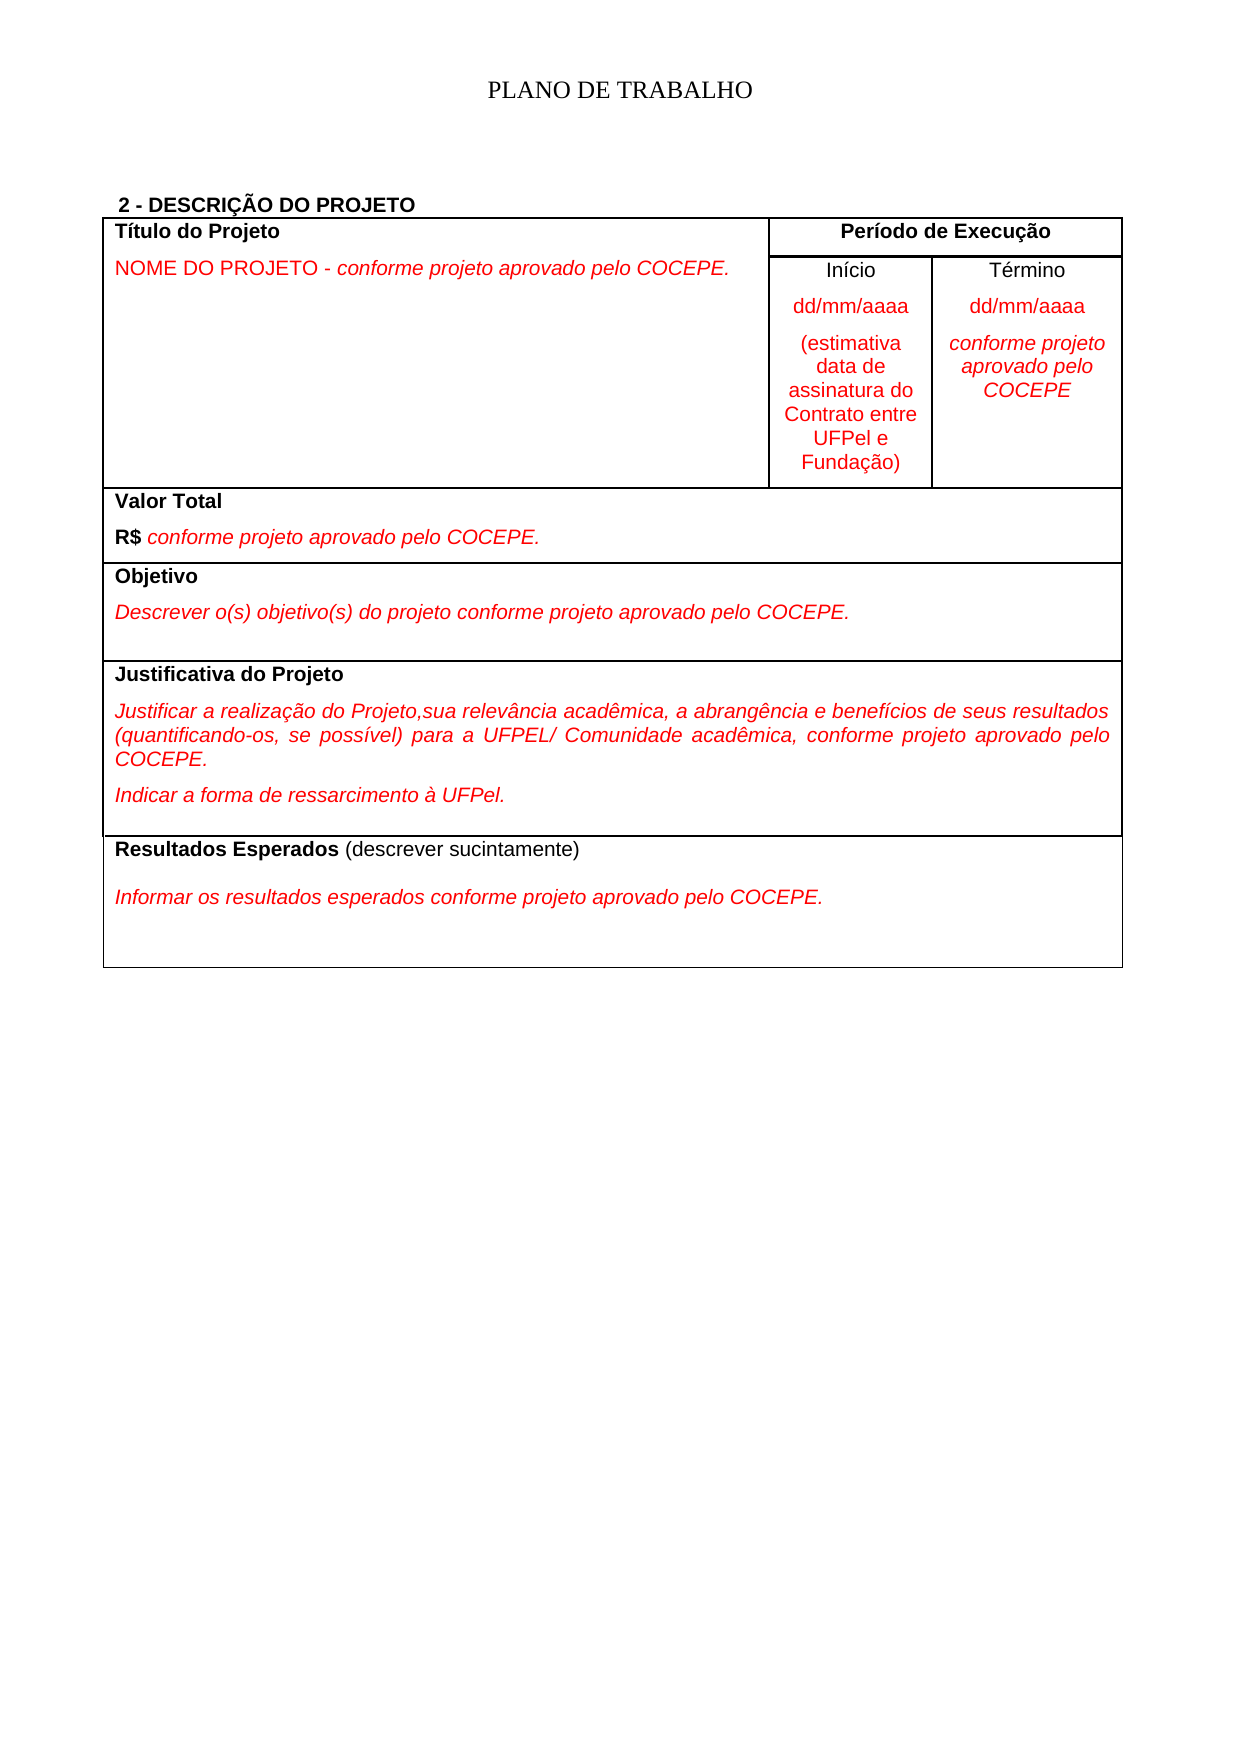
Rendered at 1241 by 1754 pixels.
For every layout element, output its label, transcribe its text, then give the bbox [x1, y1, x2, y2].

table_cell Resultados Esperados (descrever sucintamente) Informar os resultados esperados conforme projeto aprovado pelo COCEPE. [104, 836, 1122, 967]
table_header Período de Execução [770, 219, 1121, 255]
table_cell Objetivo Descrever o(s) objetivo(s) do projeto conforme projeto aprovado pelo COCEPE. [104, 564, 1121, 660]
table_cell Término dd/mm/aaaa conforme projeto aprovado pelo COCEPE [933, 258, 1121, 487]
table_header Título do Projeto NOME DO PROJETO - conforme projeto aprovado pelo COCEPE. [104, 219, 768, 487]
text 2 - DESCRIÇÃO DO PROJETO [118, 193, 1122, 217]
table_cell Justificativa do Projeto Justificar a realização do Projeto,sua relevância acadêmica, a abrangência e benefícios de seus resultados (quantificando-os, se possível) para a UFPEL/ Comunidade acadêmica, conforme projeto aprovado pelo COCEPE. Indicar a forma de ressarcimento à UFPel. [104, 662, 1121, 835]
table_cell Início dd/mm/aaaa (estimativa data de assinatura do Contrato entre UFPel e Fundação) [770, 258, 931, 487]
table_cell Valor Total R$ conforme projeto aprovado pelo COCEPE. [104, 489, 1121, 562]
